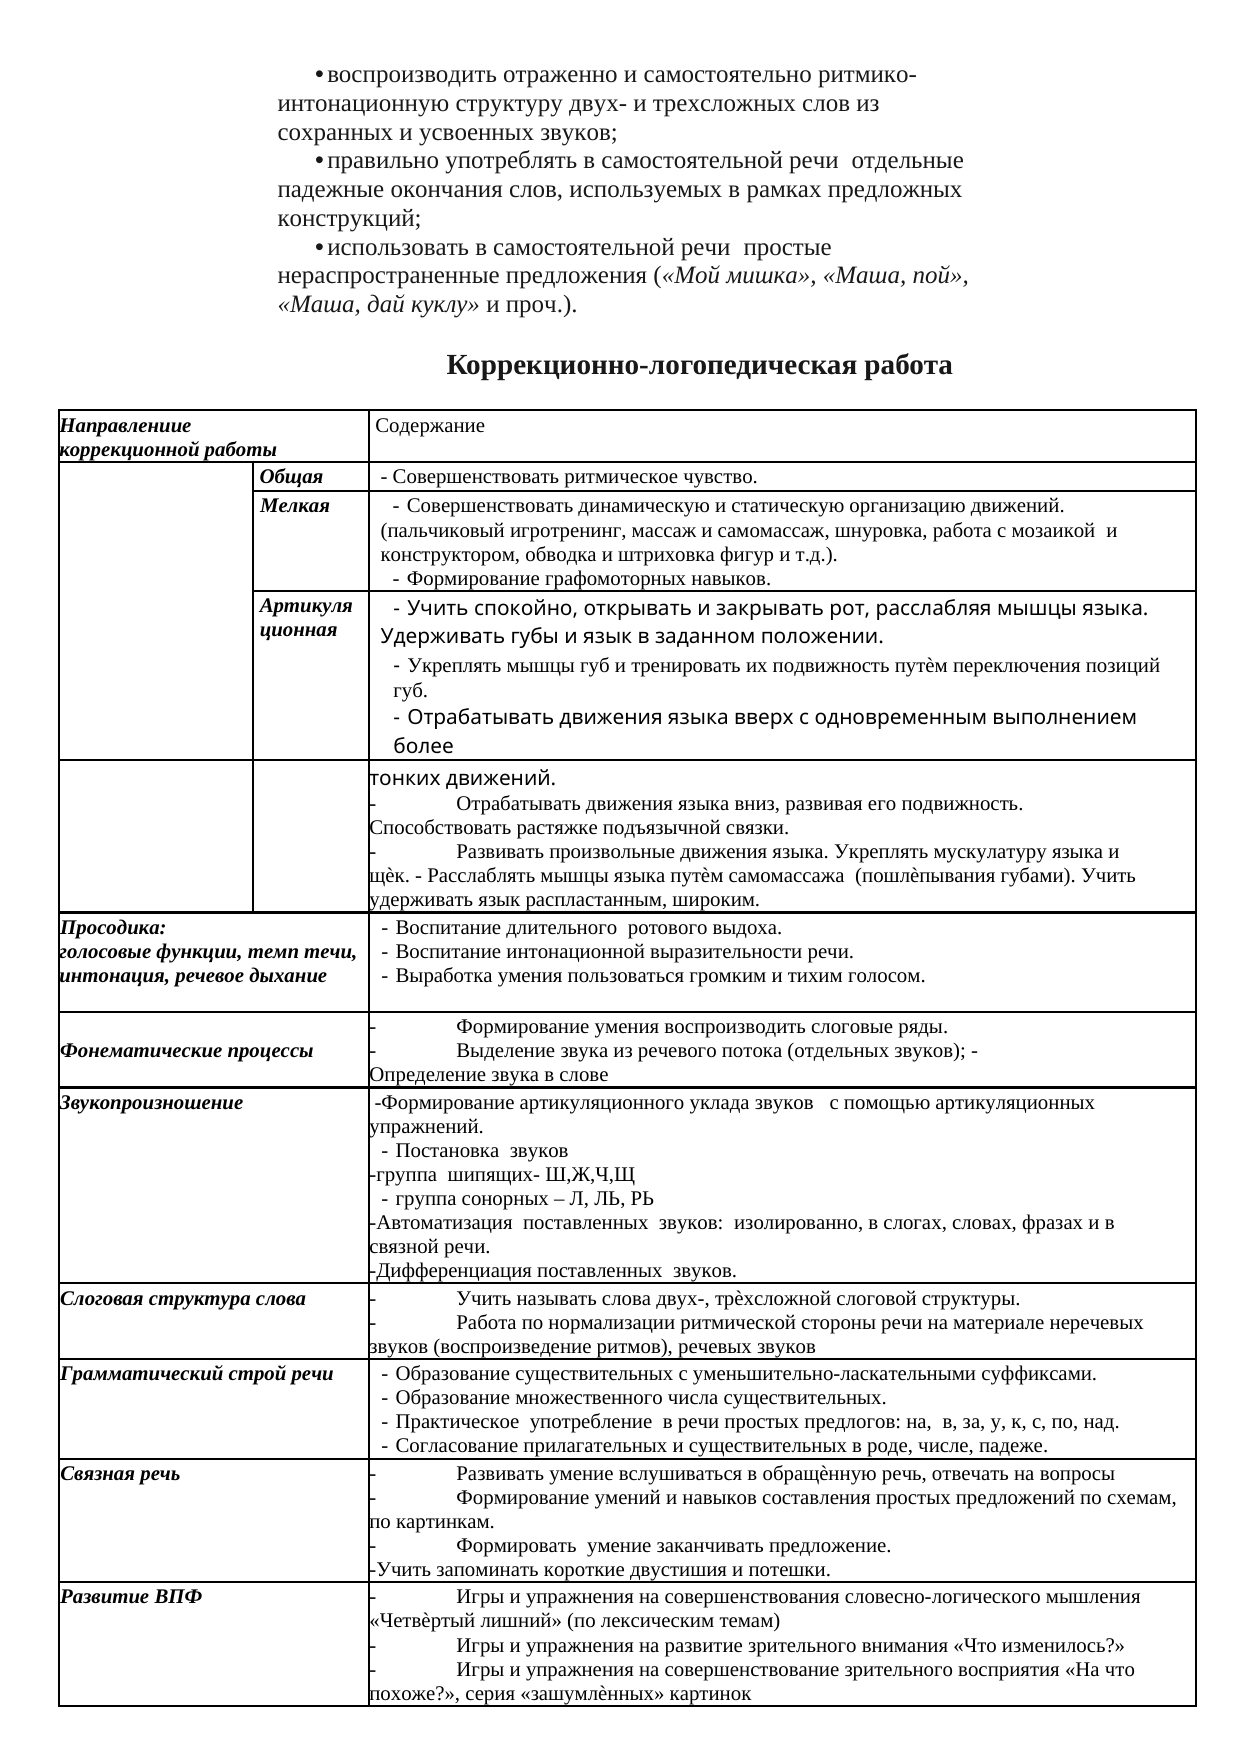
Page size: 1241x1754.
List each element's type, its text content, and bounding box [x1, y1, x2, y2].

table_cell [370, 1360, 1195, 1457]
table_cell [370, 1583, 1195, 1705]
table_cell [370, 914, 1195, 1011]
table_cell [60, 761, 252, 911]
text • воспроизводить отраженно и самостоятельно ритмико-интонационную структуру двух- и трехсложных слов из сохранных и усвоенных звуков; [277, 59, 978, 145]
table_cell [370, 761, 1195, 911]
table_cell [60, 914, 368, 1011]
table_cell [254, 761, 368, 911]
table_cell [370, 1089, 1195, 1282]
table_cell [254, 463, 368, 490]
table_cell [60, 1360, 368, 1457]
text • использовать в самостоятельной речи простые нераспространенные предложения («Мой мишка», «Маша, пой», «Маша, дай куклу» и проч.). [277, 232, 978, 318]
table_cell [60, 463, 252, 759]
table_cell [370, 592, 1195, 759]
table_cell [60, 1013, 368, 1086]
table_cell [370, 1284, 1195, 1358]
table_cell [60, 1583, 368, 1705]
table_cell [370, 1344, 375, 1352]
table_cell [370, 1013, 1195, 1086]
text Коррекционно-логопедическая работа [248, 347, 1151, 380]
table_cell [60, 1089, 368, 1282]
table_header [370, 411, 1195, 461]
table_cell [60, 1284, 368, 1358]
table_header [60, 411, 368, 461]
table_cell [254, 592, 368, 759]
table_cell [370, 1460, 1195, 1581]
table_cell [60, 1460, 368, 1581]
text • правильно употреблять в самостоятельной речи отдельные падежные окончания слов, используемых в рамках предложных конструкций; [277, 145, 978, 232]
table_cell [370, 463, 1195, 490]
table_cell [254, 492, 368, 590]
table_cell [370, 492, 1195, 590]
